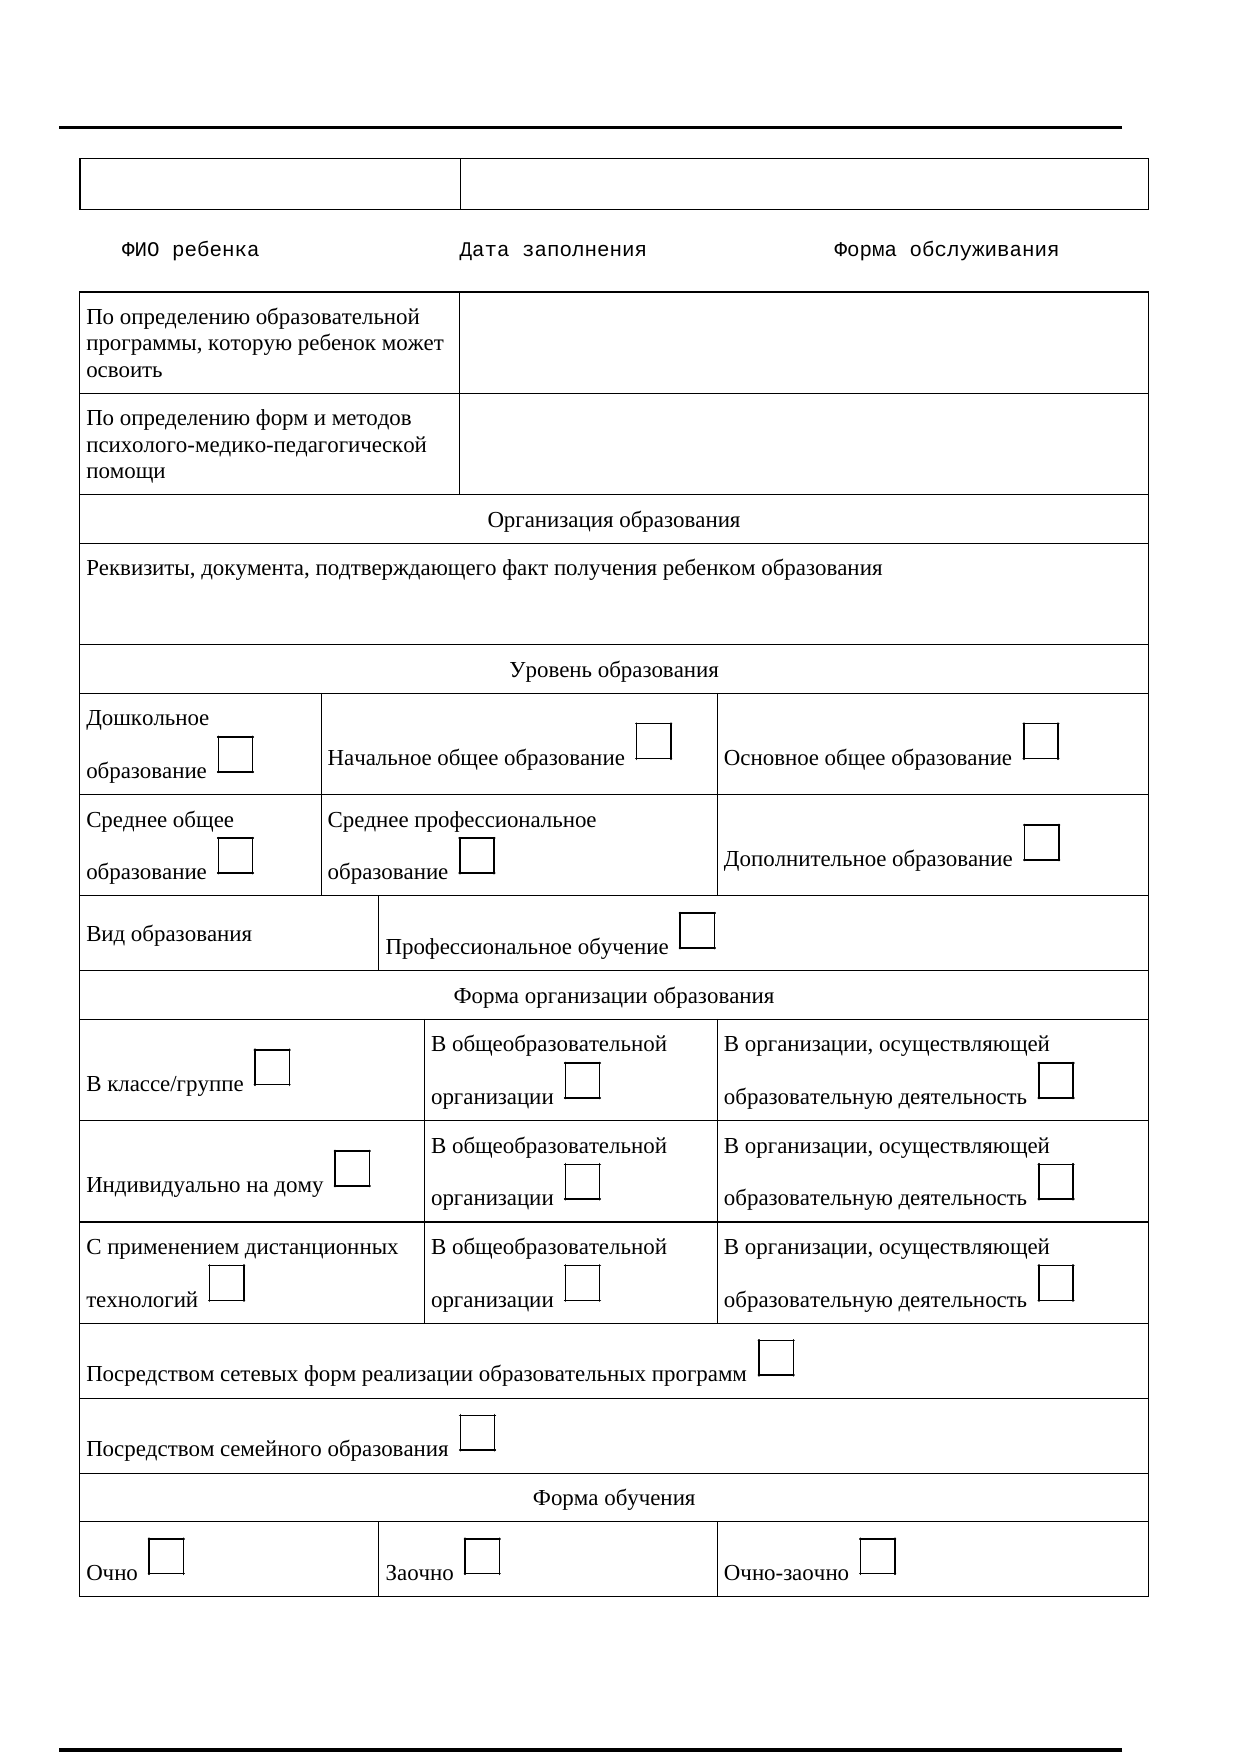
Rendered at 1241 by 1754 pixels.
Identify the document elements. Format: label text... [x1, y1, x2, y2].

table_cell Индивидуально на дому [80, 1121, 424, 1221]
table_header [460, 293, 1148, 393]
table_cell По определению форм и методов психолого-медико-педагогической помощи [80, 394, 459, 494]
table_cell В организации, осуществляющей образовательную деятельность [718, 1223, 1148, 1323]
table_cell Уровень образования [80, 645, 1148, 693]
table_cell Очно [80, 1522, 378, 1596]
table_cell [460, 394, 1148, 494]
table_cell Очно-заочно [718, 1522, 1148, 1596]
table_cell Форма организации образования [80, 971, 1148, 1019]
text ФИО ребенка Дата заполнения Форма обслуживания [59, 239, 1122, 263]
table_cell В классе/группе [80, 1020, 424, 1120]
table_cell В общеобразовательной организации [425, 1020, 717, 1120]
table_cell Посредством семейного образования [80, 1399, 1148, 1472]
table_cell Реквизиты, документа, подтверждающего факт получения ребенком образования [80, 544, 1148, 644]
table_cell Заочно [379, 1522, 717, 1596]
table_cell Дошкольное образование [80, 694, 321, 794]
table_cell Основное общее образование [718, 694, 1148, 794]
table_cell В общеобразовательной организации [425, 1223, 717, 1323]
table_cell С применением дистанционных технологий [80, 1223, 424, 1323]
table_cell Дополнительное образование [718, 795, 1148, 895]
table_cell В общеобразовательной организации [425, 1121, 717, 1221]
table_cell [81, 159, 460, 209]
table_cell Организация образования [80, 495, 1148, 543]
table_cell [461, 159, 1148, 209]
table_cell Форма обучения [80, 1474, 1148, 1521]
table_cell Начальное общее образование [322, 694, 717, 794]
table_cell Вид образования [80, 896, 378, 970]
table_cell Профессиональное обучение [379, 896, 1148, 970]
table_cell Среднее профессиональное образование [322, 795, 717, 895]
table_cell Среднее общее образование [80, 795, 321, 895]
table_header По определению образовательной программы, которую ребенок может освоить [80, 293, 459, 393]
table_cell В организации, осуществляющей образовательную деятельность [718, 1121, 1148, 1221]
table_cell Посредством сетевых форм реализации образовательных программ [80, 1324, 1148, 1397]
table_cell В организации, осуществляющей образовательную деятельность [718, 1020, 1148, 1120]
